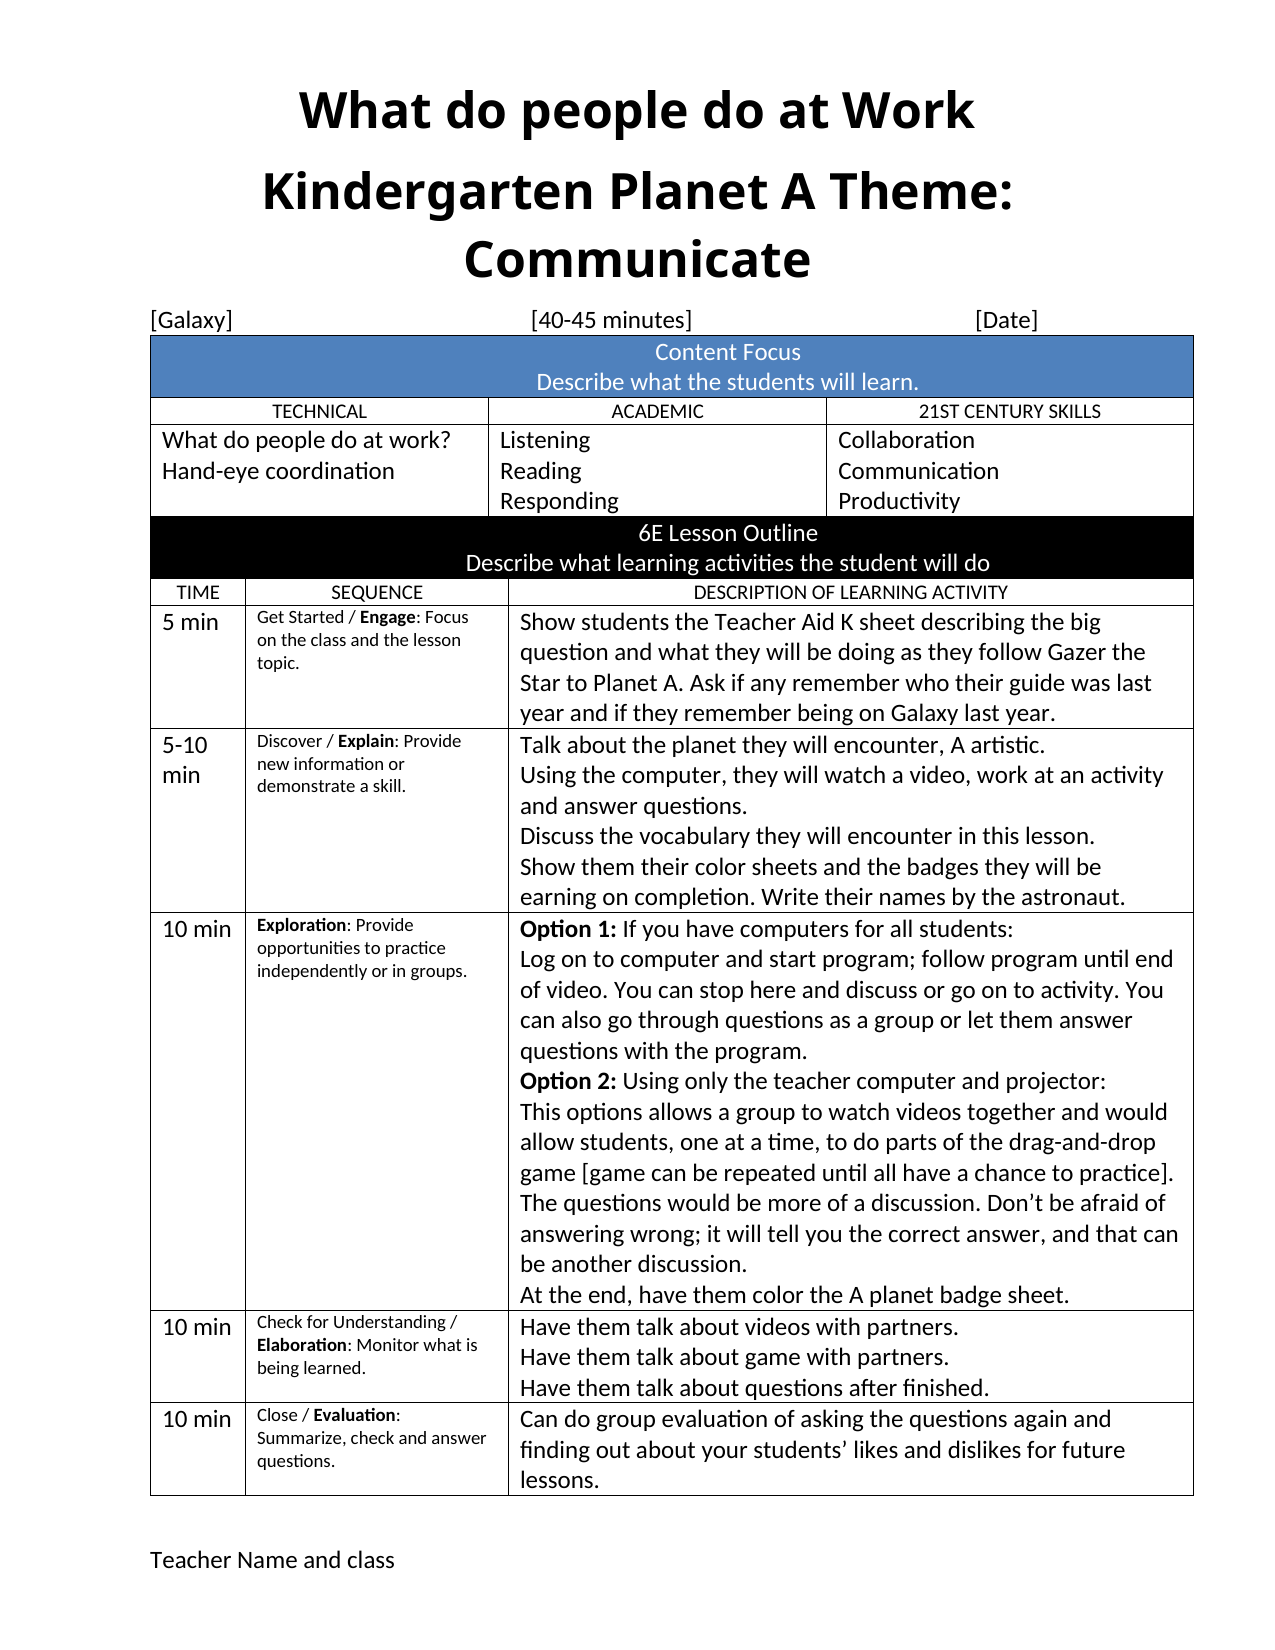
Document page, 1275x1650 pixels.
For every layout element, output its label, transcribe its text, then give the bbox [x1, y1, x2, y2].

table_cell 10 min [151, 913, 245, 1310]
table_cell Listening Reading Responding [489, 425, 826, 516]
table_cell Have them talk about videos with partners. Have them talk about game with partners. Have them talk about questions after finished. [509, 1311, 1193, 1402]
table_cell Show students the Teacher Aid K sheet describing the big question and what they will be doing as they follow Gazer the Star to Planet A. Ask if any remember who their guide was last year and if they remember being on Galaxy last year. [509, 606, 1193, 728]
table_cell 5-10 min [151, 729, 245, 912]
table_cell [509, 1403, 1193, 1495]
table_cell TIME [151, 579, 245, 604]
subtitle Kindergarten Planet A Theme: Communicate [812, 156, 1125, 292]
subtitle Kindergarten Planet A Theme: Communicate [150, 156, 463, 292]
table_cell TECHNICAL [151, 398, 488, 423]
table_cell ACADEMIC [489, 398, 826, 423]
table_cell Collaboration Communication Productivity [827, 425, 1193, 516]
table_cell What do people do at work? Hand-eye coordination [151, 425, 488, 516]
table_cell 10 min [151, 1311, 245, 1402]
table_header Content Focus Describe what the students will learn. [151, 336, 1193, 397]
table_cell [246, 1403, 508, 1495]
table_cell 10 min [151, 1403, 245, 1495]
table_cell SEQUENCE [246, 579, 508, 604]
table_cell Exploration: Provide opportunities to practice independently or in groups. [246, 913, 508, 1310]
table_cell Discover / Explain: Provide new information or demonstrate a skill. [246, 729, 508, 912]
table_cell Check for Understanding / Elaboration: Monitor what is being learned. [246, 1311, 508, 1402]
table_cell 5 min [151, 606, 245, 728]
table_cell 21ST CENTURY SKILLS [827, 398, 1193, 423]
table_cell 6E Lesson Outline Describe what learning activities the student will do [151, 517, 1193, 578]
text [Galaxy] [40-45 minutes] [Date] [150, 304, 1125, 335]
table_cell Talk about the planet they will encounter, A artistic. Using the computer, they will watch a video, work at an activity and answer questions. Discuss the vocabulary they will encounter in this lesson. Show them their color sheets and the badges they will be earning on completion. Write their names by the astronaut. [509, 729, 1193, 912]
table_cell DESCRIPTION OF LEARNING ACTIVITY [509, 579, 1193, 604]
table_cell Get Started / Engage: Focus on the class and the lesson topic. [246, 606, 508, 728]
table_cell Option 1: If you have computers for all students: Log on to computer and start program; follow program until end of video. You can stop here and discuss or go on to activity. You can also go through questions as a group or let them answer questions with the program. Option 2: Using only the teacher computer and projector: This options allows a group to watch videos together and would allow students, one at a time, to do parts of the drag-and-drop game [game can be repeated until all have a chance to practice]. The questions would be more of a discussion. Don’t be afraid of answering wrong; it will tell you the correct answer, and that can be another discussion. At the end, have them color the A planet badge sheet. [509, 913, 1193, 1310]
